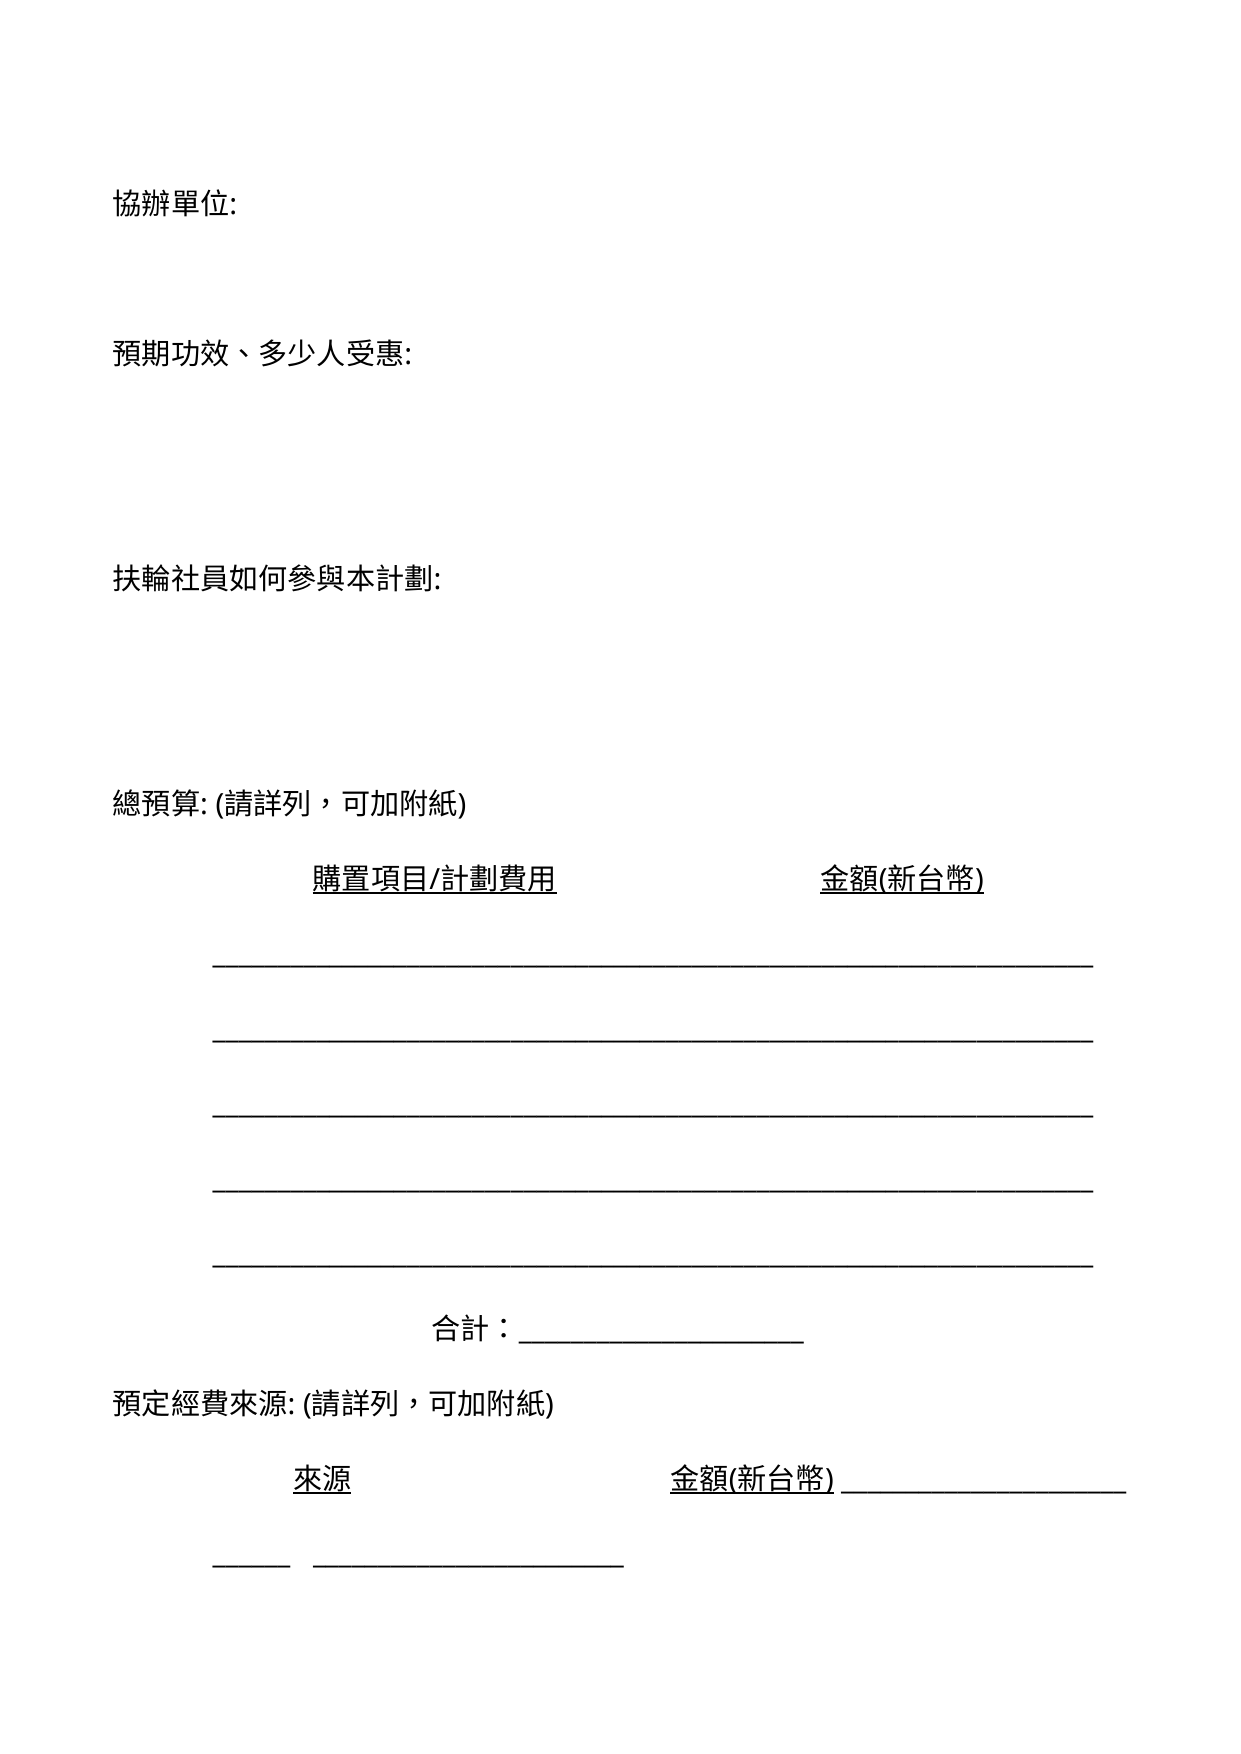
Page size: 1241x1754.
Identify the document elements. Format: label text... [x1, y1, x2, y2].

text ____________________________________________________________________ [112, 914, 1128, 989]
text ____________________________________________________________________ [162, 1139, 1128, 1214]
text 購置項目/計劃費用 金額(新台幣) [262, 839, 1128, 914]
text 預定經費來源: (請詳列，可加附紙) [112, 1364, 1128, 1439]
text 協辦單位: [112, 164, 1128, 239]
text 總預算: (請詳列，可加附紙) [112, 764, 1128, 839]
text ____________________________________________________________________ [112, 989, 1128, 1064]
text 扶輪社員如何參與本計劃: [112, 539, 1128, 614]
text 合計：______________________ [112, 1289, 1128, 1364]
text 預期功效、多少人受惠: [112, 314, 1128, 389]
text 來源 金額(新台幣) ____________________________ ________________________ [212, 1439, 1128, 1589]
text ____________________________________________________________________ [162, 1064, 1128, 1139]
text ____________________________________________________________________ [162, 1214, 1128, 1289]
